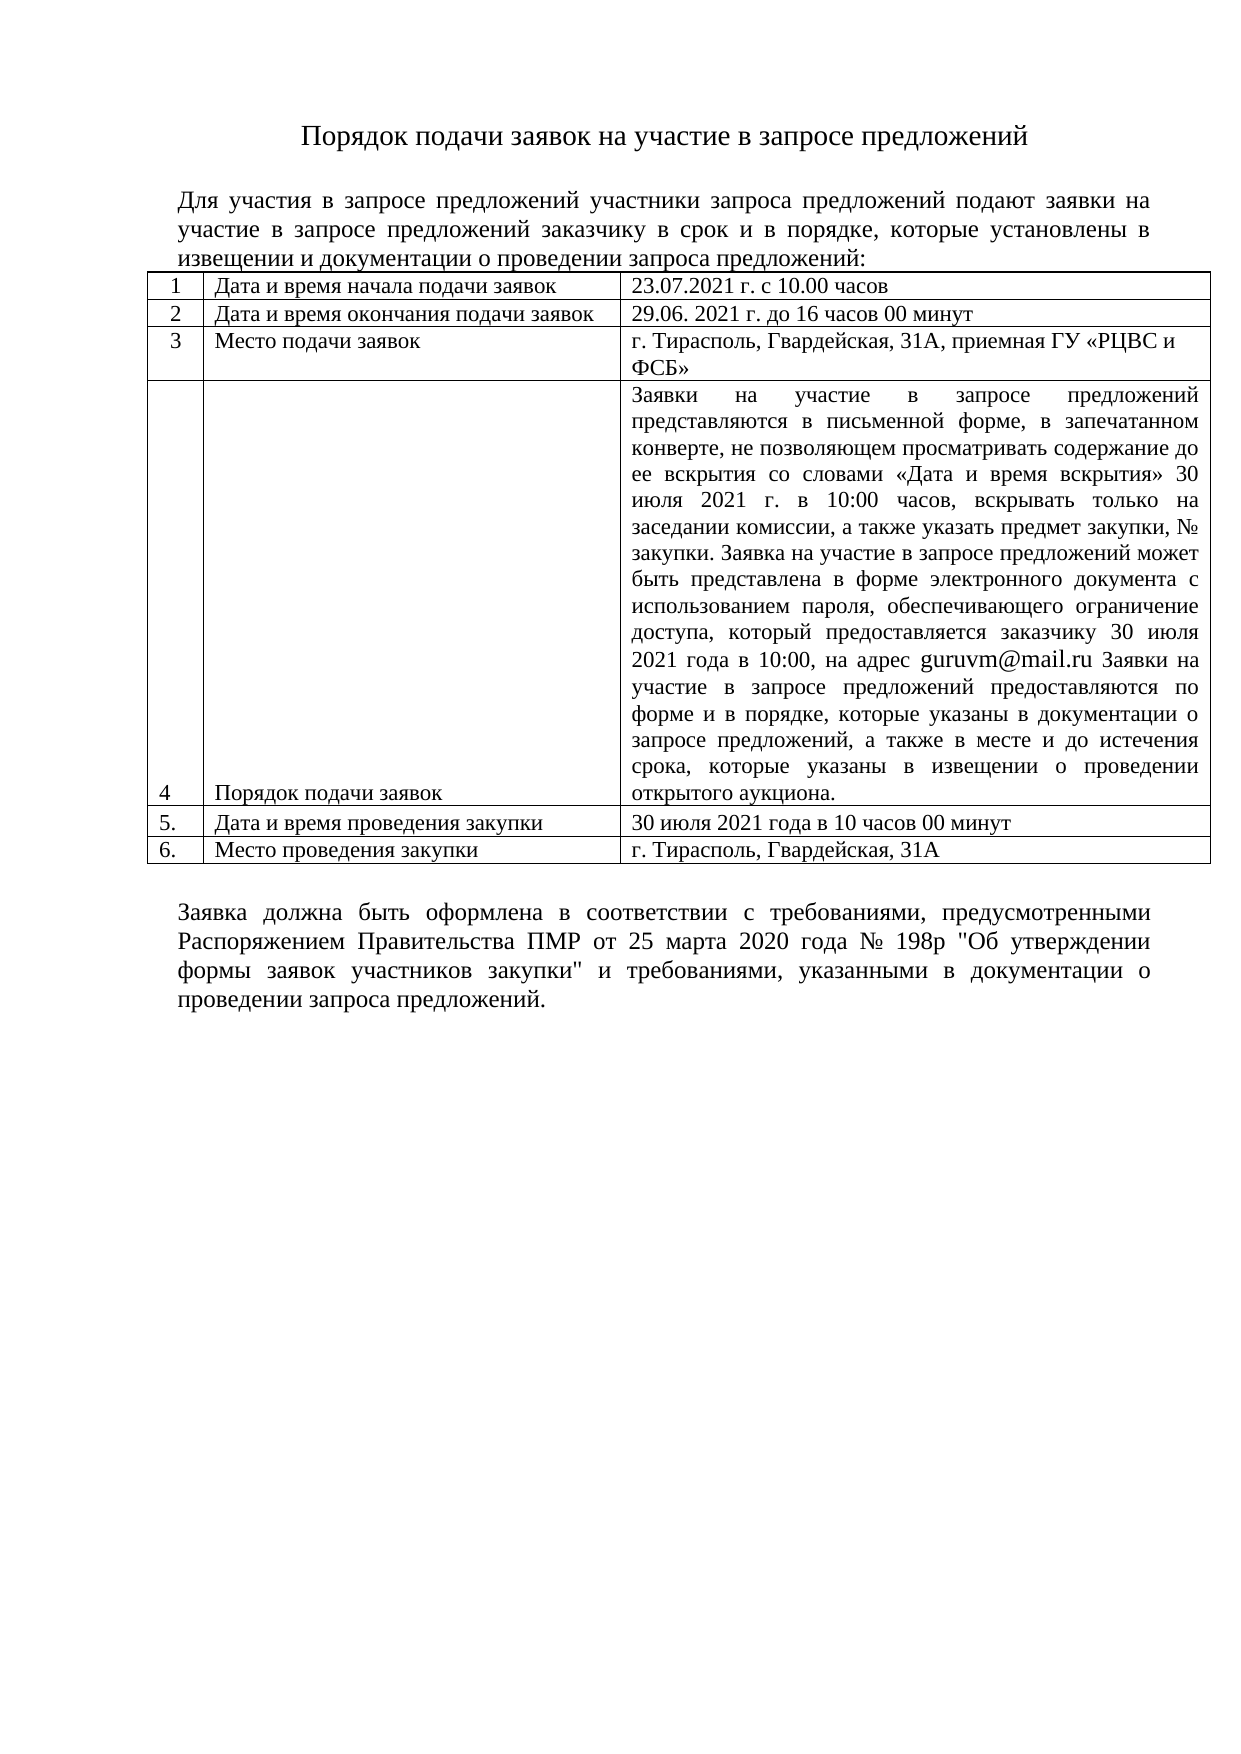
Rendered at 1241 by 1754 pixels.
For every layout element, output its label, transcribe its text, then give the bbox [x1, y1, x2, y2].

text Для участия в запросе предложений участники запроса предложений подают заявки на участие в запросе предложений заказчику в срок и в порядке, которые установлены в извещении и документации о проведении запроса предложений: [177, 185, 1152, 271]
table_cell Дата и время окончания подачи заявок [204, 300, 620, 326]
table_cell 6. [148, 837, 203, 863]
table_cell Дата и время проведения закупки [204, 806, 620, 836]
table_cell г. Тирасполь, Гвардейская, 31А, приемная ГУ «РЦВС и ФСБ» [621, 327, 1210, 380]
table_cell 3 [148, 327, 203, 380]
table_cell 30 июля 2021 года в 10 часов 00 минут [621, 806, 1210, 836]
table_cell 4 [148, 381, 203, 805]
table_cell Порядок подачи заявок [204, 381, 620, 805]
table_header 1 [148, 273, 203, 299]
table_cell Заявки на участие в запросе предложений представляются в письменной форме, в запечатанном конверте, не позволяющем просматривать содержание до ее вскрытия со словами «Дата и время вскрытия» 30 июля 2021 г. в 10:00 часов, вскрывать только на заседании комиссии, а также указать предмет закупки, № закупки. Заявка на участие в запросе предложений может быть представлена в форме электронного документа с использованием пароля, обеспечивающего ограничение доступа, который предоставляется заказчику 30 июля 2021 года в 10:00, на адрес guruvm@mail.ru Заявки на участие в запросе предложений предоставляются по форме и в порядке, которые указаны в документации о запросе предложений, а также в месте и до истечения срока, которые указаны в извещении о проведении открытого аукциона. [621, 381, 1210, 805]
table_cell 29.06. 2021 г. до 16 часов 00 минут [621, 300, 1210, 326]
table_header 23.07.2021 г. с 10.00 часов [621, 273, 1210, 299]
text Заявка должна быть оформлена в соответствии с требованиями, предусмотренными Распоряжением Правительства ПМР от 25 марта 2020 года № 198р "Об утверждении формы заявок участников закупки" и требованиями, указанными в документации о проведении запроса предложений. [177, 897, 1152, 1012]
table_cell Место подачи заявок [204, 327, 620, 380]
table_cell г. Тирасполь, Гвардейская, 31А [621, 837, 1210, 863]
text Порядок подачи заявок на участие в запросе предложений [177, 118, 1152, 152]
table_cell 5. [148, 806, 203, 836]
table_header Дата и время начала подачи заявок [204, 273, 620, 299]
table_cell 2 [148, 300, 203, 326]
table_cell Место проведения закупки [204, 837, 620, 863]
